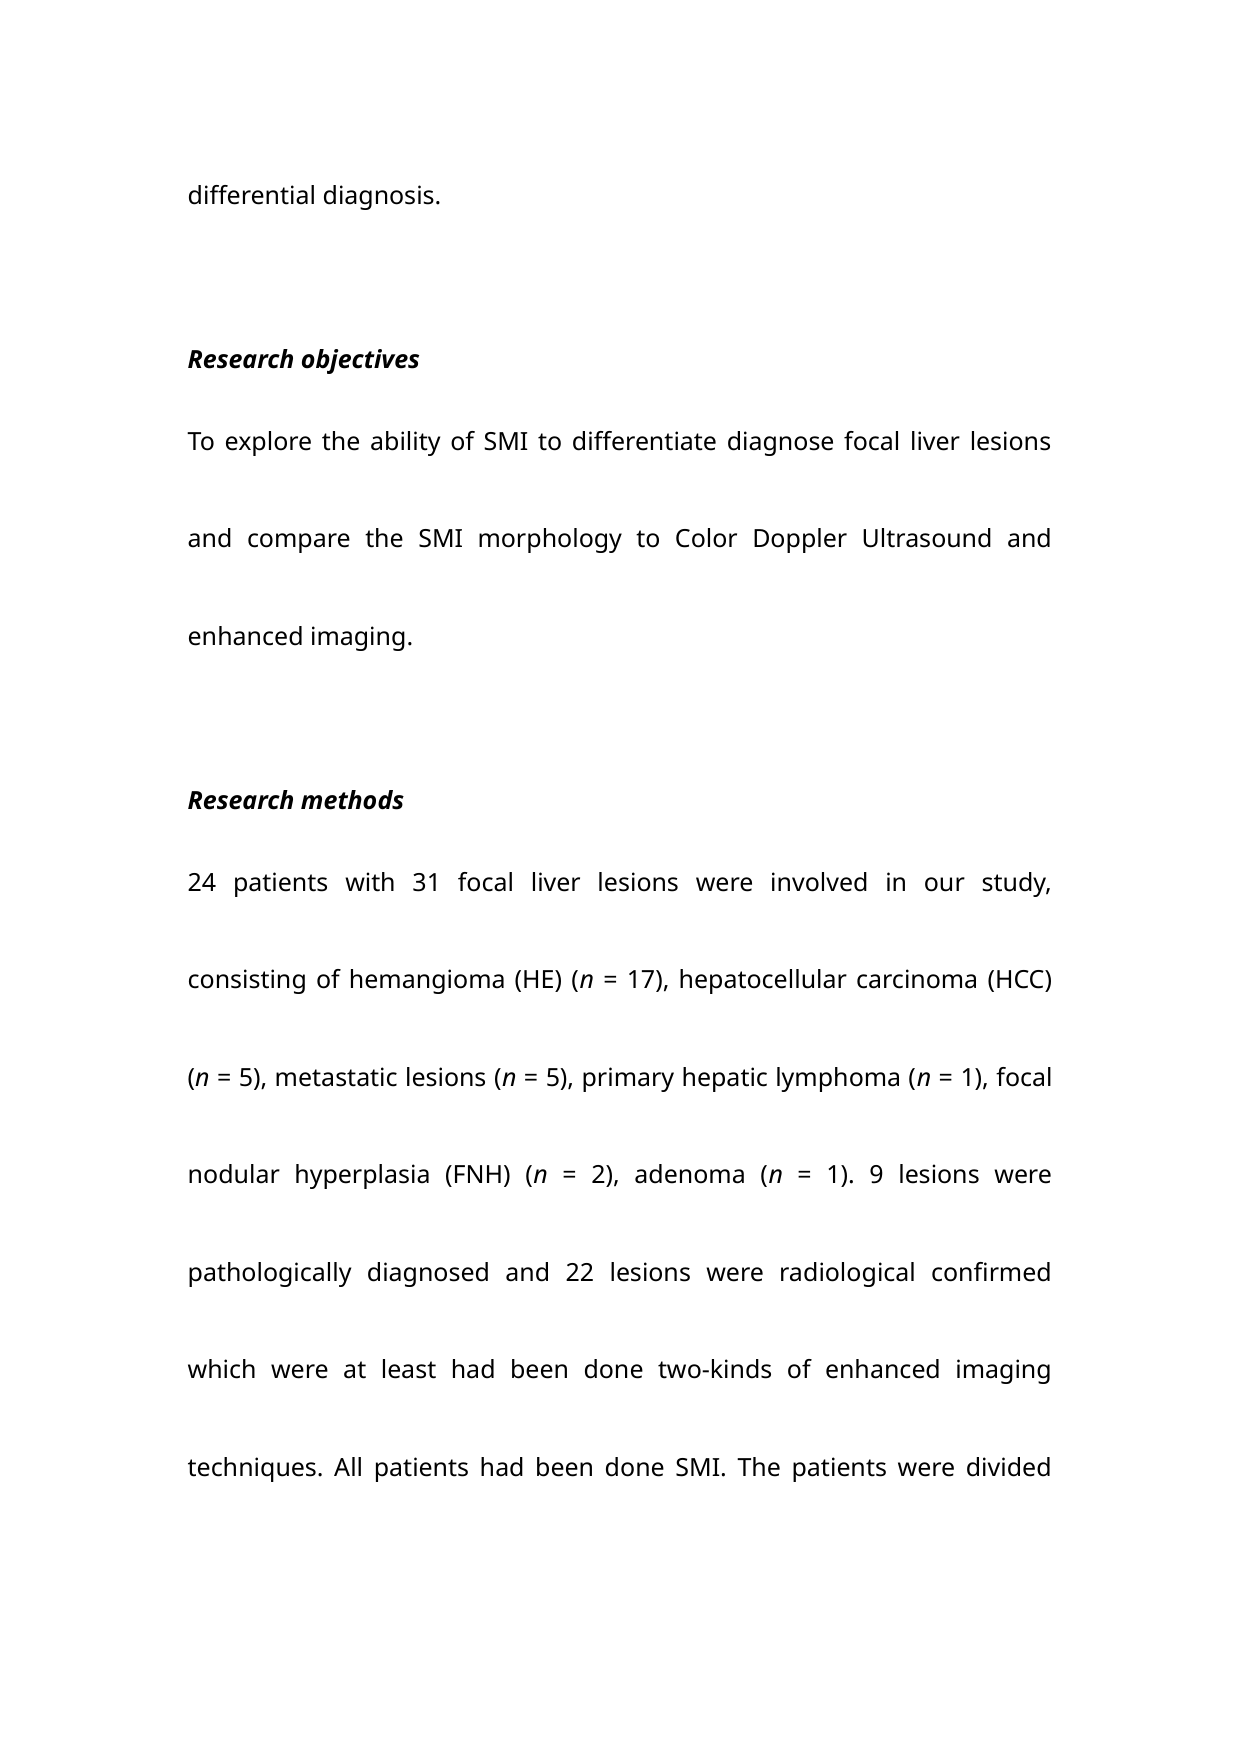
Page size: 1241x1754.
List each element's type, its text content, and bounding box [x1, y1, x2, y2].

text To explore the ability of SMI to differentiate diagnose focal liver lesions and compare the SMI morphology to Color Doppler Ultrasound and enhanced imaging. [187, 408, 1053, 668]
text Research objectives [187, 326, 1053, 391]
text Research methods [187, 767, 1053, 832]
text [187, 162, 1053, 227]
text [187, 849, 1053, 1499]
